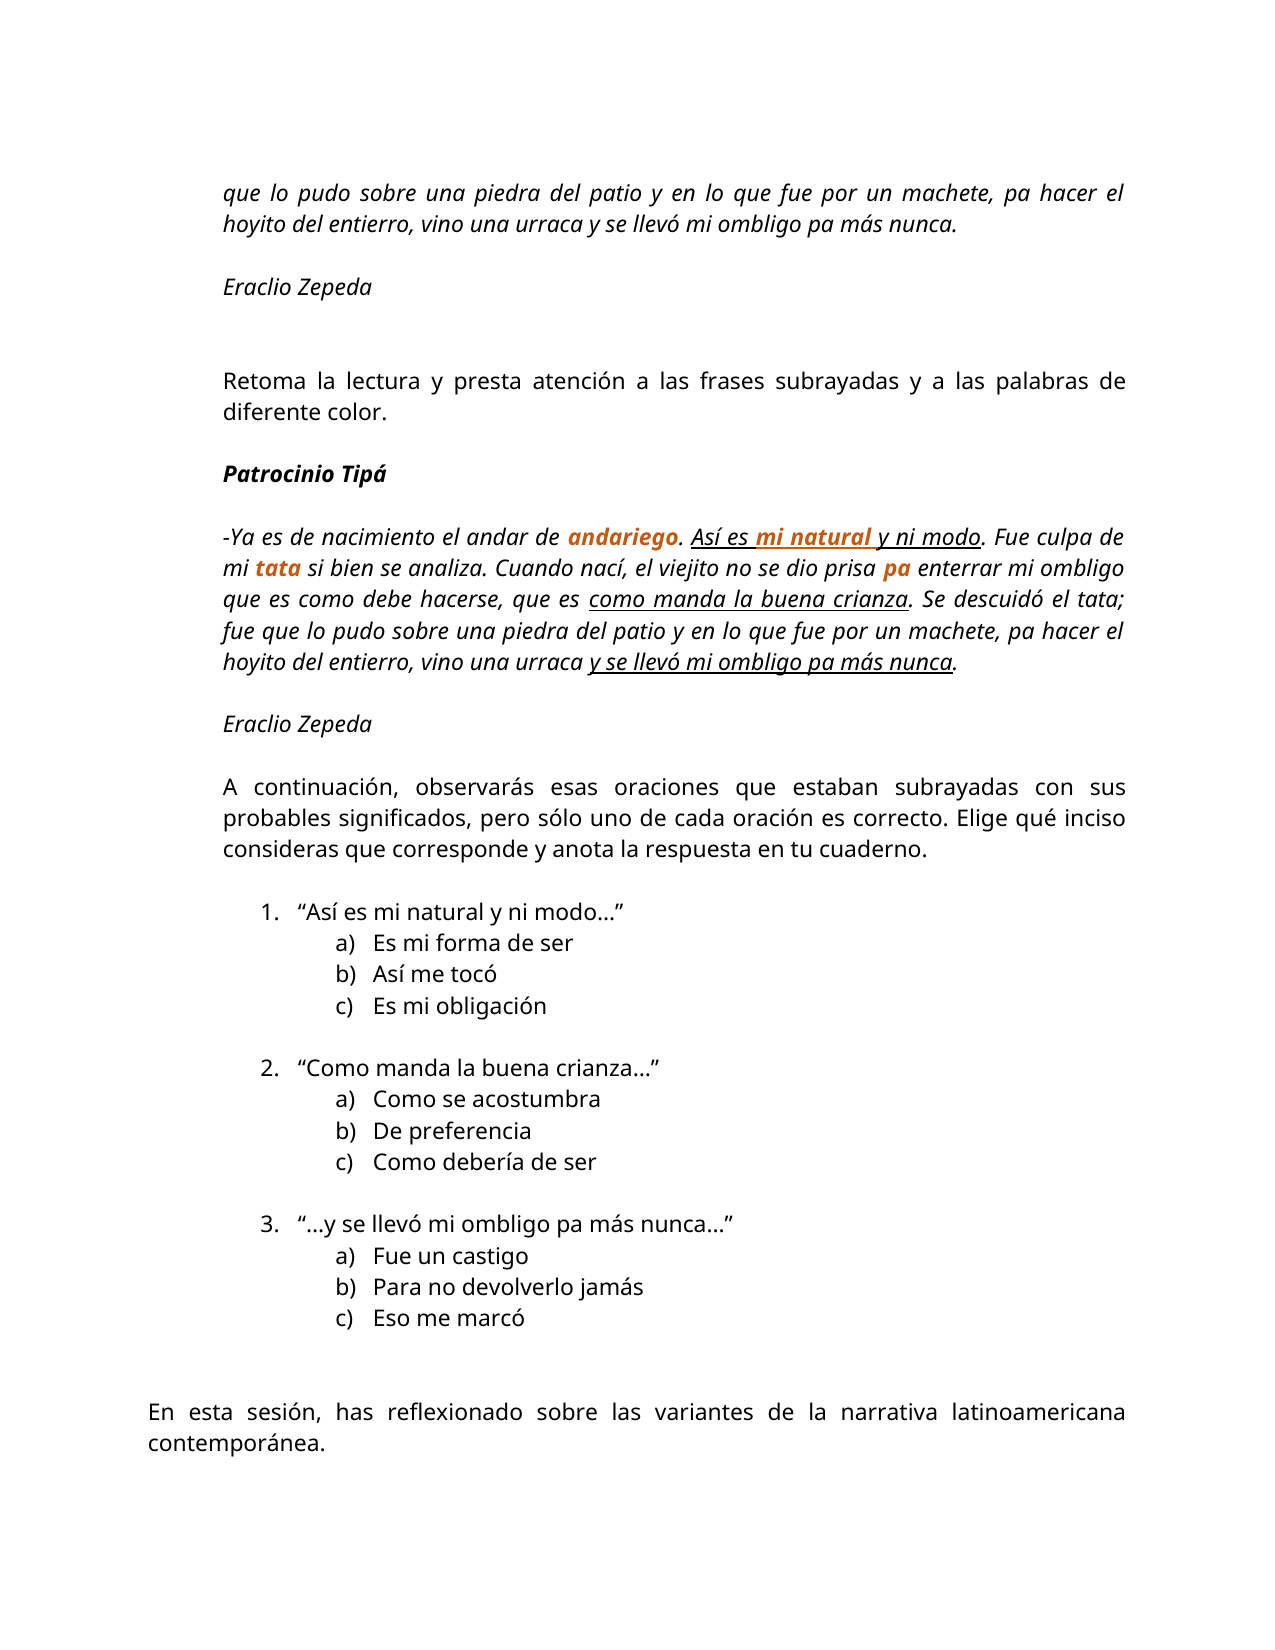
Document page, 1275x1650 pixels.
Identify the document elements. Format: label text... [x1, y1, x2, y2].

list Es mi obligación [335, 990, 1127, 1021]
list Patrocinio Tipá [223, 458, 1127, 490]
list Eraclio Zepeda [223, 271, 1127, 302]
list “Así es mi natural y ni modo…” [260, 896, 1127, 927]
text En esta sesión, has reflexionado sobre las variantes de la narrativa latinoamericana contemporánea. [148, 1396, 1127, 1458]
list Como debería de ser [335, 1146, 1127, 1177]
list Retoma la lectura y presta atención a las frases subrayadas y a las palabras de diferente color. [223, 365, 1127, 427]
list “…y se llevó mi ombligo pa más nunca…” [260, 1208, 1127, 1240]
list “Como manda la buena crianza…” [260, 1052, 1127, 1083]
list Eso me marcó [335, 1302, 1127, 1333]
list Así me tocó [335, 958, 1127, 990]
list Como se acostumbra [335, 1083, 1127, 1115]
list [223, 177, 1127, 240]
list Fue un castigo [335, 1240, 1127, 1271]
list A continuación, observarás esas oraciones que estaban subrayadas con sus probables significados, pero sólo uno de cada oración es correcto. Elige qué inciso consideras que corresponde y anota la respuesta en tu cuaderno. [223, 771, 1127, 865]
list De preferencia [335, 1115, 1127, 1146]
list Para no devolverlo jamás [335, 1271, 1127, 1302]
list Es mi forma de ser [335, 927, 1127, 958]
list Eraclio Zepeda [223, 708, 1127, 740]
